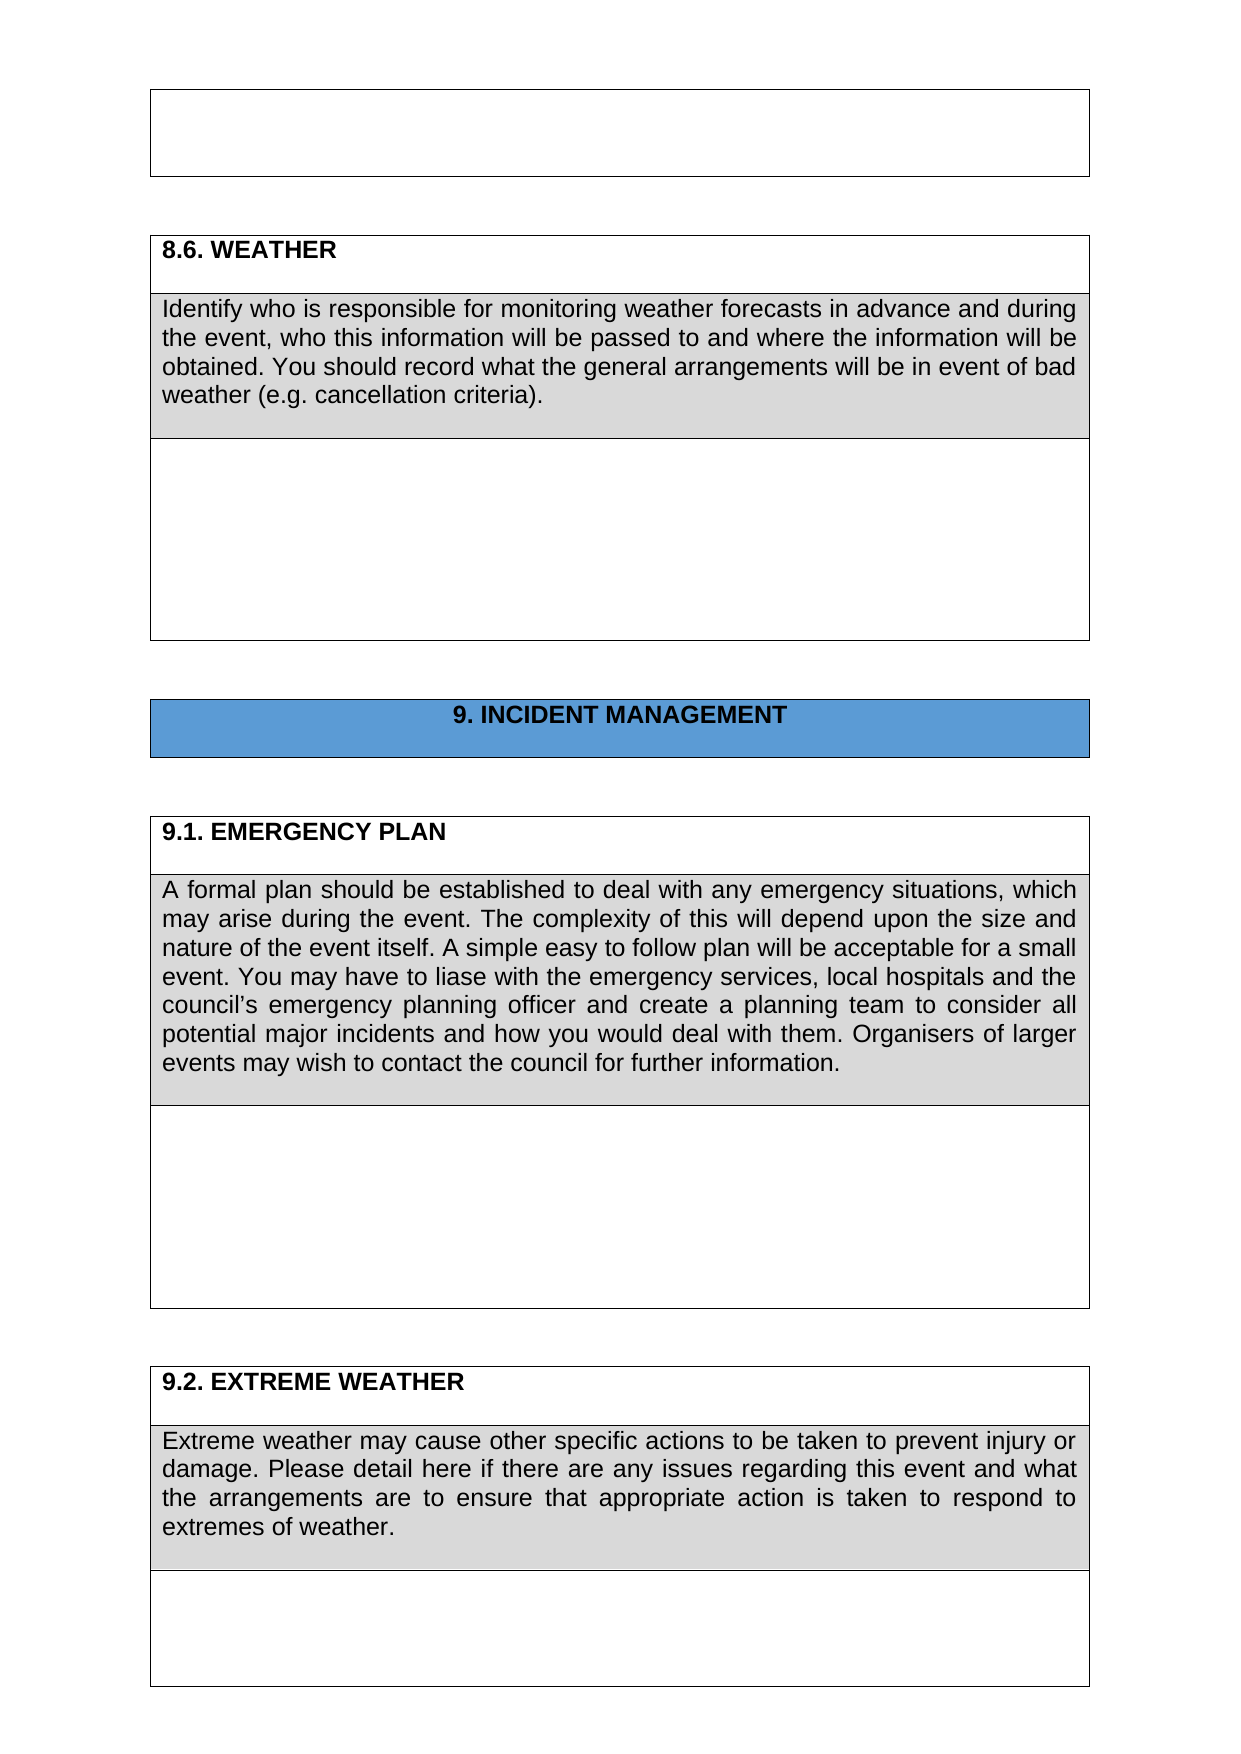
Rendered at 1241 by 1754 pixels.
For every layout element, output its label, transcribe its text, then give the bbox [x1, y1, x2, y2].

table_header 9.2. EXTREME WEATHER [151, 1367, 1089, 1425]
table_cell [151, 90, 1089, 176]
table_cell A formal plan should be established to deal with any emergency situations, which may arise during the event. The complexity of this will depend upon the size and nature of the event itself. A simple easy to follow plan will be acceptable for a small event. You may have to liase with the emergency services, local hospitals and the council’s emergency planning officer and create a planning team to consider all potential major incidents and how you would deal with them. Organisers of larger events may wish to contact the council for further information. [151, 875, 1089, 1105]
table_cell [151, 1571, 1089, 1686]
table_header 9. INCIDENT MANAGEMENT [151, 700, 1089, 757]
table_cell Extreme weather may cause other specific actions to be taken to prevent injury or damage. Please detail here if there are any issues regarding this event and what the arrangements are to ensure that appropriate action is taken to respond to extremes of weather. [151, 1426, 1089, 1569]
table_cell Identify who is responsible for monitoring weather forecasts in advance and during the event, who this information will be passed to and where the information will be obtained. You should record what the general arrangements will be in event of bad weather (e.g. cancellation criteria). [151, 294, 1089, 438]
table_cell [151, 439, 1089, 640]
table_header 8.6. WEATHER [151, 236, 1089, 293]
table_cell [151, 1106, 1089, 1308]
table_header 9.1. EMERGENCY PLAN [151, 817, 1089, 874]
